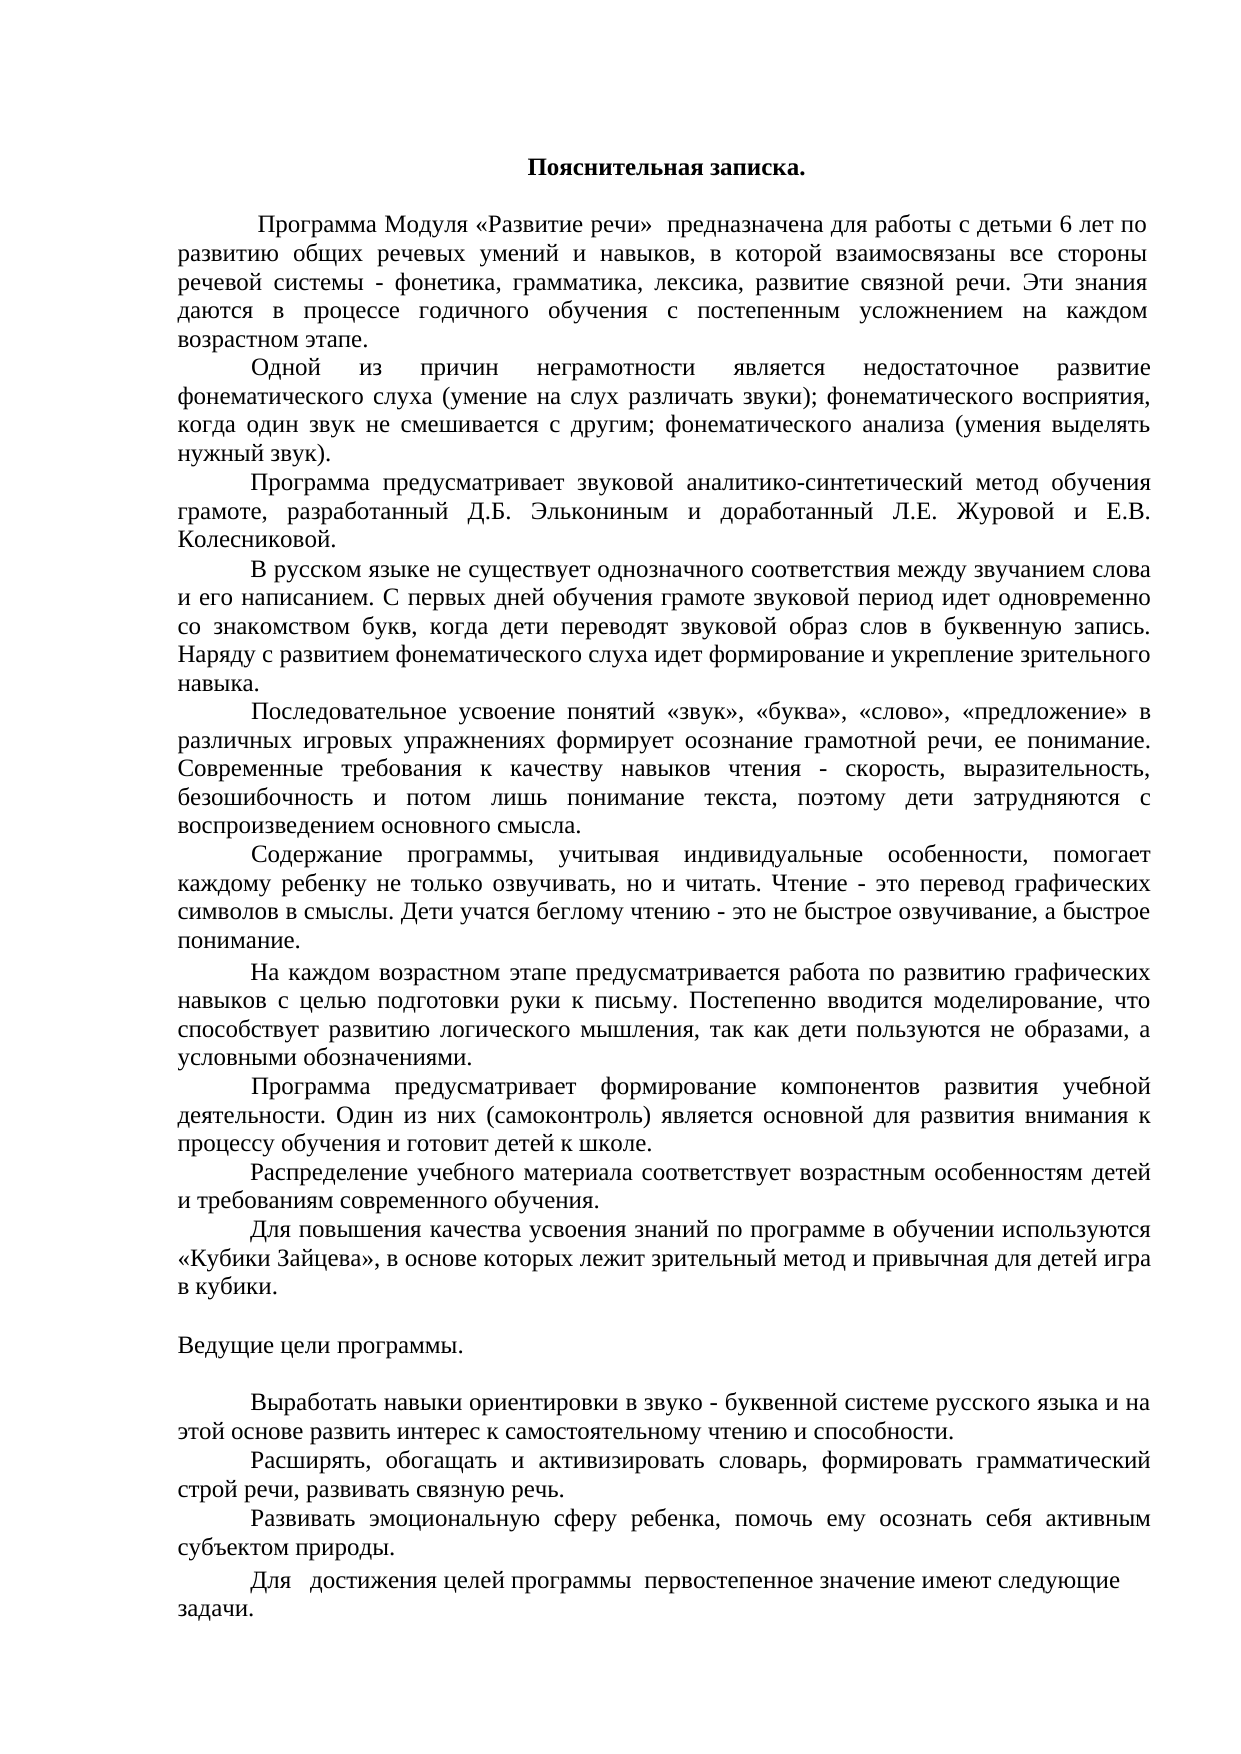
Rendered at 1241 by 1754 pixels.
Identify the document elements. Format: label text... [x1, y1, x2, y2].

text Распределение учебного материала соответствует возрастным особенностям детей и требованиям современного обучения. [177, 1158, 1152, 1215]
text Для достижения целей программы первостепенное значение имеют следующие задачи. [177, 1567, 1152, 1622]
text На каждом возрастном этапе предусматривается работа по развитию графических навыков с целью подготовки руки к письму. Постепенно вводится моделирование, что способствует развитию логического мышления, так как дети пользуются не образами, а условными обозначениями. [177, 957, 1152, 1071]
text Ведущие цели программы. [177, 1330, 1152, 1359]
text Для повышения качества усвоения знаний по программе в обучении используются «Кубики Зайцева», в основе которых лежит зрительный метод и привычная для детей игра в кубики. [177, 1215, 1152, 1300]
text В русском языке не существует однозначного соответствия между звучанием слова и его написанием. С первых дней обучения грамоте звуковой период идет одновременно со знакомством букв, когда дети переводят звуковой образ слов в буквенную запись. Наряду с развитием фонематического слуха идет формирование и укрепление зрительного навыка. [177, 554, 1152, 697]
text Пояснительная записка. [527, 152, 1152, 181]
text Содержание программы, учитывая индивидуальные особенности, помогает каждому ребенку не только озвучивать, но и читать. Чтение - это перевод графических символов в смыслы. Дети учатся беглому чтению - это не быстрое озвучивание, а быстрое понимание. [177, 839, 1152, 954]
text Одной из причин неграмотности является недостаточное развитие фонематического слуха (умение на слух различать звуки); фонематического восприятия, когда один звук не смешивается с другим; фонематического анализа (умения выделять нужный звук). [177, 353, 1152, 467]
text Последовательное усвоение понятий «звук», «буква», «слово», «предложение» в различных игровых упражнениях формирует осознание грамотной речи, ее понимание. Современные требования к качеству навыков чтения - скорость, выразительность, безошибочность и потом лишь понимание текста, поэтому дети затрудняются с воспроизведением основного смысла. [177, 697, 1152, 839]
text Программа Модуля «Развитие речи» предназначена для работы с детьми 6 лет по развитию общих речевых умений и навыков, в которой взаимосвязаны все стороны речевой системы - фонетика, грамматика, лексика, развитие связной речи. Эти знания даются в процессе годичного обучения с постепенным усложнением на каждом возрастном этапе. [177, 210, 1149, 353]
text Программа предусматривает звуковой аналитико-синтетический метод обучения грамоте, разработанный Д.Б. Элькониным и доработанный Л.Е. Журовой и Е.В. Колесниковой. [177, 468, 1152, 554]
text Расширять, обогащать и активизировать словарь, формировать грамматический строй речи, развивать связную речь. [177, 1446, 1152, 1503]
text Развивать эмоциональную сферу ребенка, помочь ему осознать себя активным субъектом природы. [177, 1503, 1152, 1561]
text Программа предусматривает формирование компонентов развития учебной деятельности. Один из них (самоконтроль) является основной для развития внимания к процессу обучения и готовит детей к школе. [177, 1072, 1152, 1158]
text Выработать навыки ориентировки в звуко - буквенной системе русского языка и на этой основе развить интерес к самостоятельному чтению и способности. [177, 1388, 1152, 1446]
